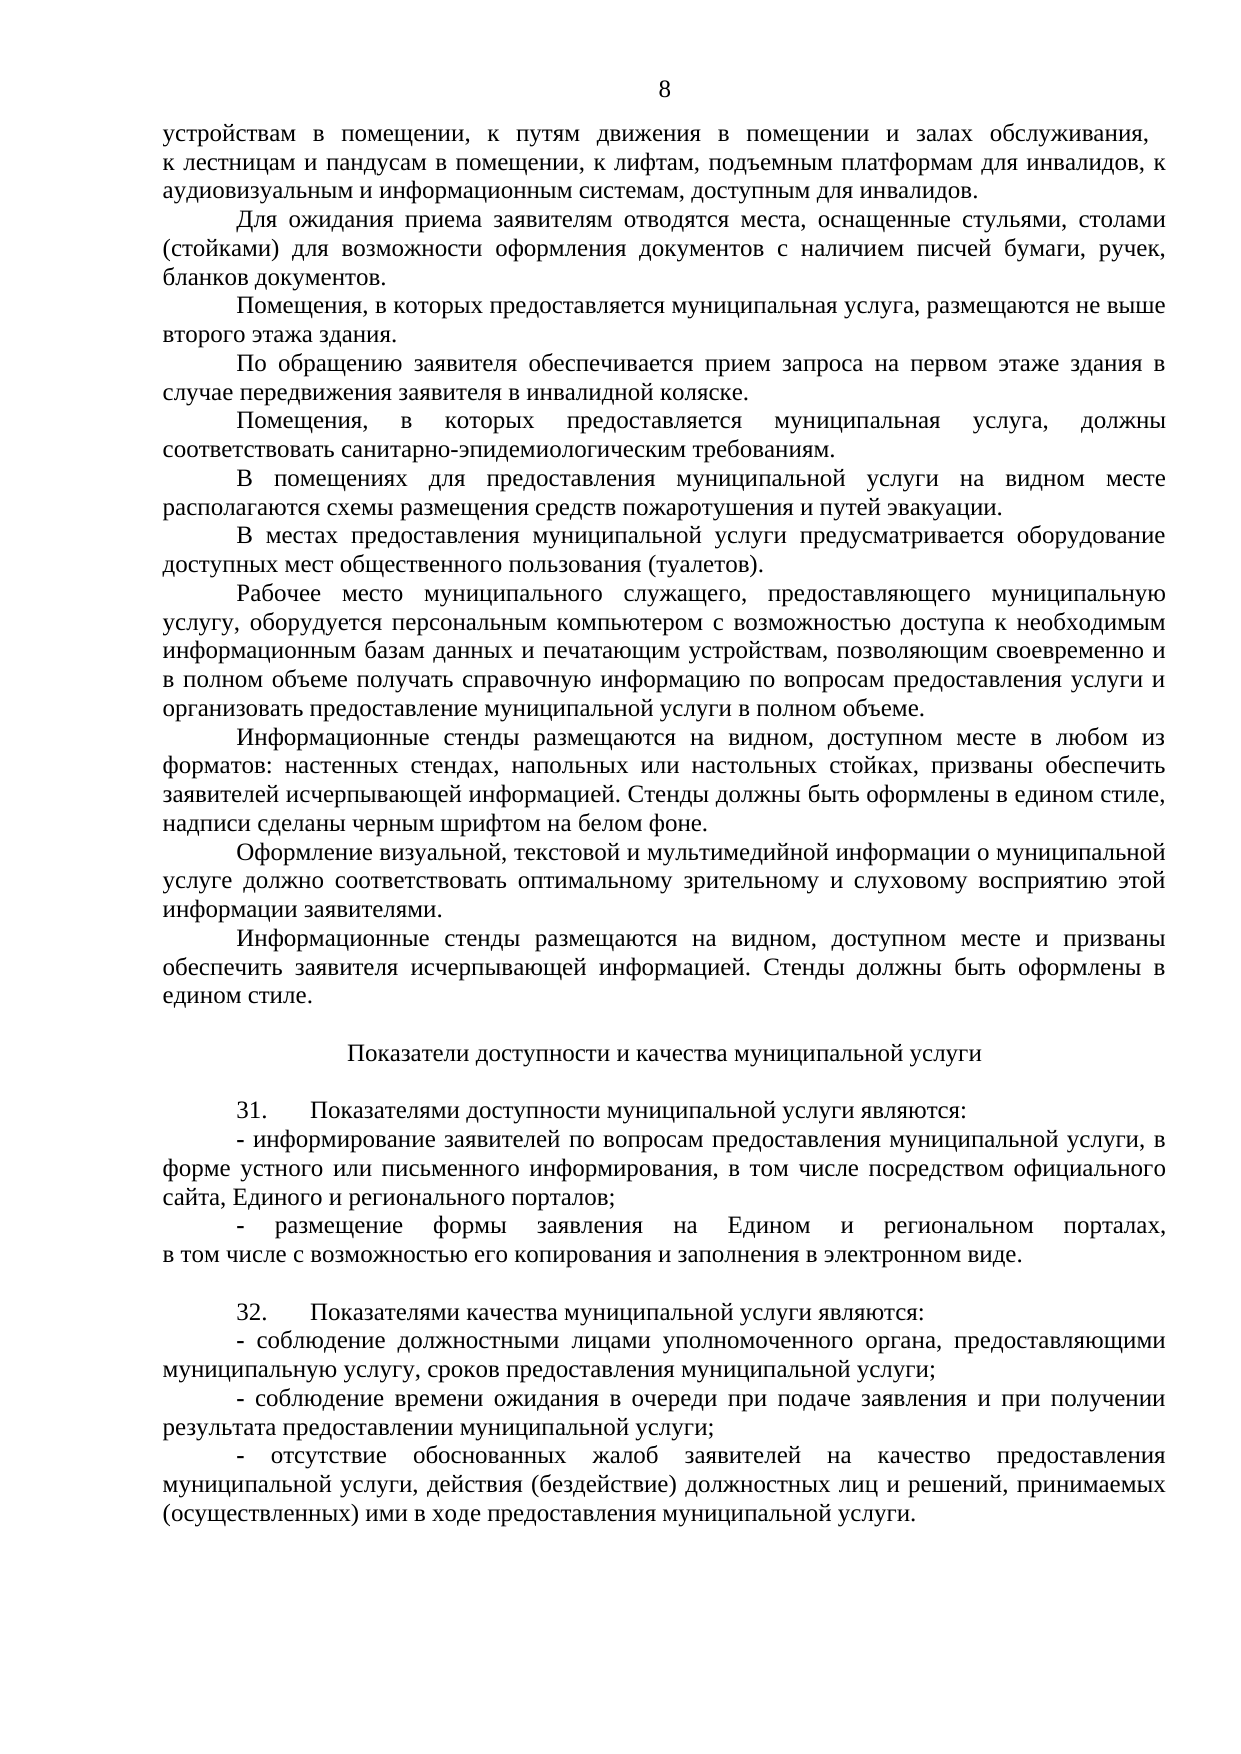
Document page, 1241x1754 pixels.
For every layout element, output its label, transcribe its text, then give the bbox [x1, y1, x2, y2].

text Информационные стенды размещаются на видном, доступном месте в любом из форматов: настенных стендах, напольных или настольных стойках, призваны обеспечить заявителей исчерпывающей информацией. Стенды должны быть оформлены в едином стиле, надписи сделаны черным шрифтом на белом фоне. [162, 722, 1167, 837]
list Показателями доступности муниципальной услуги являются: [162, 1096, 1167, 1124]
text - размещение формы заявления на Едином и региональном порталах, в том числе с возможностью его копирования и заполнения в электронном виде. [162, 1211, 1167, 1268]
text Для ожидания приема заявителям отводятся места, оснащенные стульями, столами (стойками) для возможности оформления документов с наличием писчей бумаги, ручек, бланков документов. [162, 204, 1167, 291]
text Рабочее место муниципального служащего, предоставляющего муниципальную услугу, оборудуется персональным компьютером с возможностью доступа к необходимым информационным базам данных и печатающим устройствам, позволяющим своевременно и в полном объеме получать справочную информацию по вопросам предоставления услуги и организовать предоставление муниципальной услуги в полном объеме. [162, 578, 1167, 722]
text Показатели доступности и качества муниципальной услуги [162, 1038, 1167, 1067]
text В помещениях для предоставления муниципальной услуги на видном месте располагаются схемы размещения средств пожаротушения и путей эвакуации. [162, 463, 1167, 521]
list Показателями качества муниципальной услуги являются: [162, 1297, 1167, 1326]
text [162, 118, 1167, 204]
text - информирование заявителей по вопросам предоставления муниципальной услуги, в форме устного или письменного информирования, в том числе посредством официального сайта, Единого и регионального порталов; [162, 1124, 1167, 1211]
text - соблюдение должностными лицами уполномоченного органа, предоставляющими муниципальную услугу, сроков предоставления муниципальной услуги; [162, 1326, 1167, 1383]
text Помещения, в которых предоставляется муниципальная услуга, размещаются не выше второго этажа здания. [162, 291, 1167, 348]
text Помещения, в которых предоставляется муниципальная услуга, должны соответствовать санитарно-эпидемиологическим требованиям. [162, 406, 1167, 463]
text По обращению заявителя обеспечивается прием запроса на первом этаже здания в случае передвижения заявителя в инвалидной коляске. [162, 348, 1167, 406]
text - соблюдение времени ожидания в очереди при подаче заявления и при получении результата предоставлении муниципальной услуги; [162, 1383, 1167, 1441]
text В местах предоставления муниципальной услуги предусматривается оборудование доступных мест общественного пользования (туалетов). [162, 521, 1167, 578]
text Информационные стенды размещаются на видном, доступном месте и призваны обеспечить заявителя исчерпывающей информацией. Стенды должны быть оформлены в едином стиле. [162, 923, 1167, 1009]
text Оформление визуальной, текстовой и мультимедийной информации о муниципальной услуге должно соответствовать оптимальному зрительному и слуховому восприятию этой информации заявителями. [162, 837, 1167, 923]
text - отсутствие обоснованных жалоб заявителей на качество предоставления муниципальной услуги, действия (бездействие) должностных лиц и решений, принимаемых (осуществленных) ими в ходе предоставления муниципальной услуги. [162, 1441, 1167, 1527]
